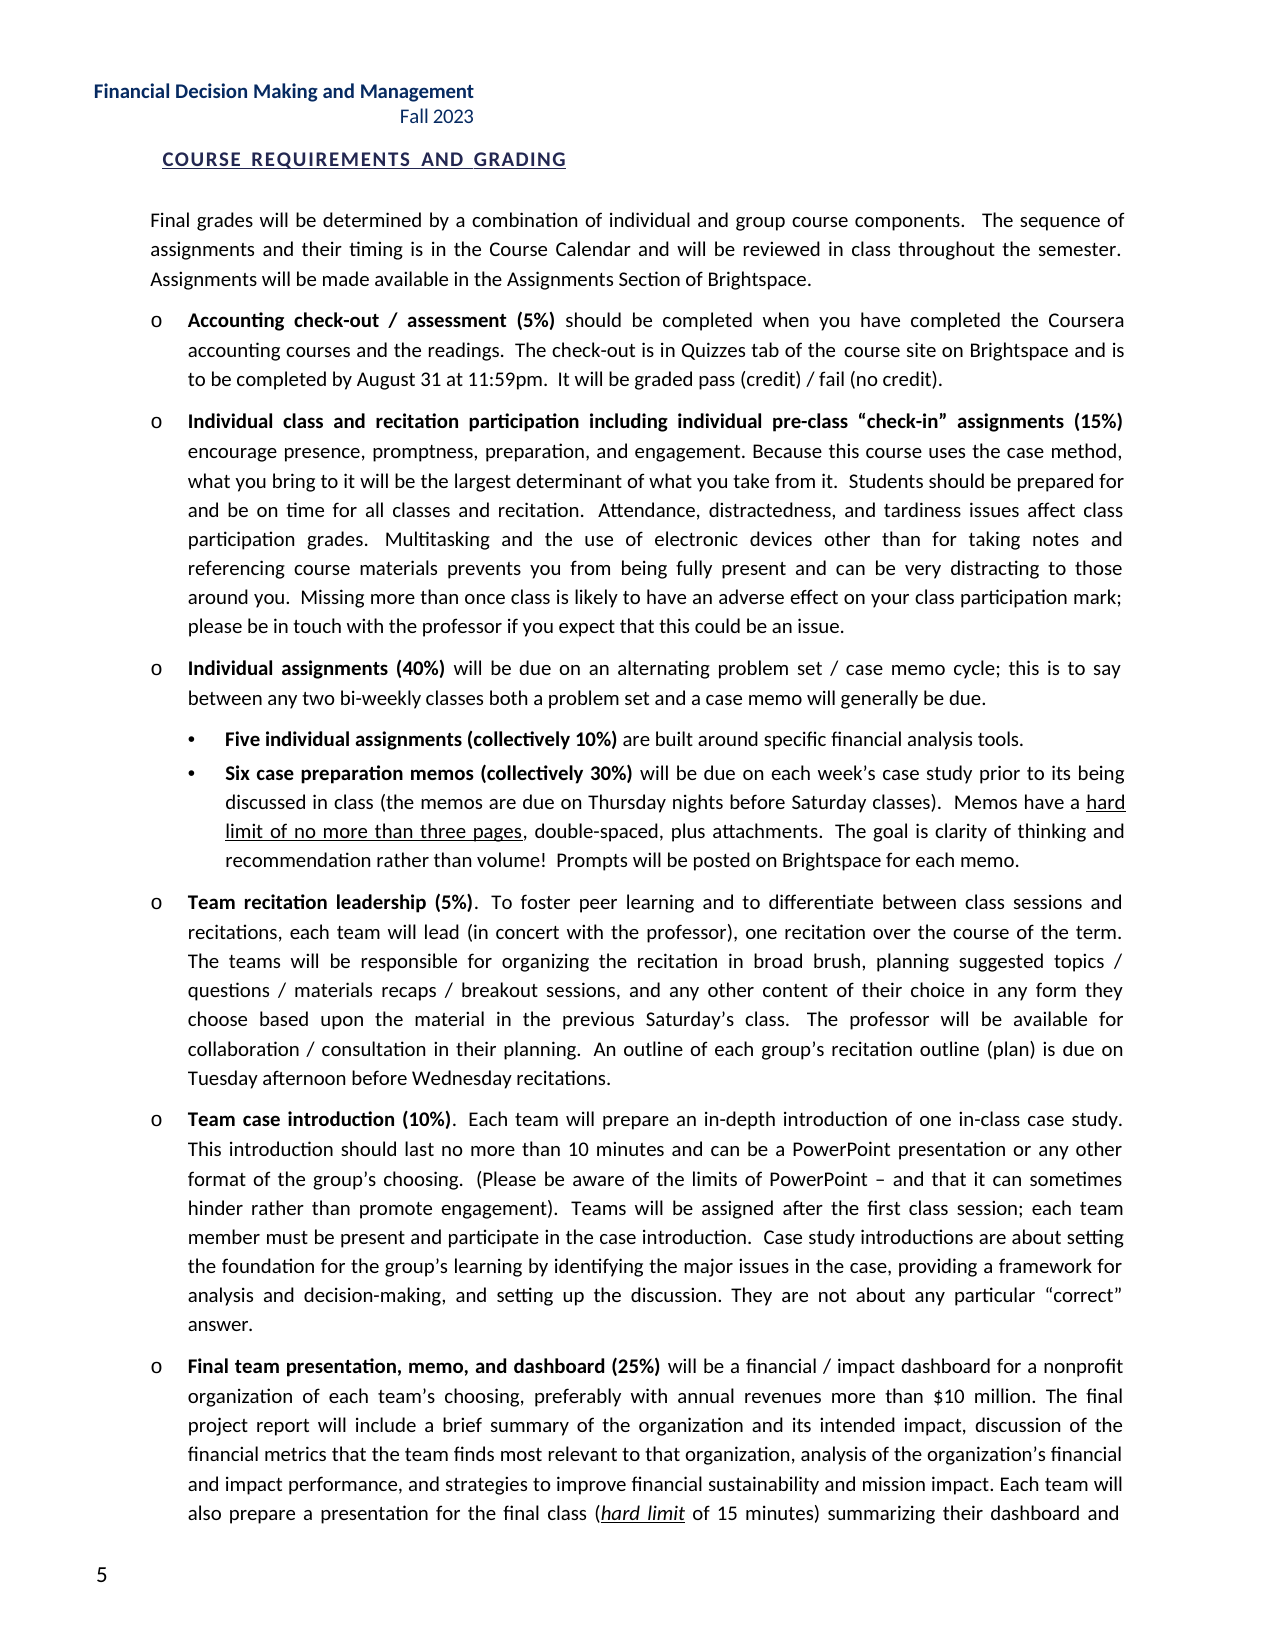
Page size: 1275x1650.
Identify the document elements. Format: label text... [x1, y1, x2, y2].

list Six case preparation memos (collectively 30%) will be due on each week’s case study prior to its being discussed in class (the memos are due on Thursday nights before Saturday classes). Memos have a hard limit of no more than three pages, double-spaced, plus attachments. The goal is clarity of thinking and recommendation rather than volume! Prompts will be posted on Brightspace for each memo. [188, 760, 1125, 873]
list Individual class and recitation participation including individual pre-class “check-in” assignments (15%) encourage presence, promptness, preparation, and engagement. Because this course uses the case method, what you bring to it will be the largest determinant of what you take from it. Students should be prepared for and be on time for all classes and recitation. Attendance, distractedness, and tardiness issues affect class participation grades. Multitasking and the use of electronic devices other than for taking notes and referencing course materials prevents you from being fully present and can be very distracting to those around you. Missing more than once class is likely to have an adverse effect on your class participation mark; please be in touch with the professor if you expect that this could be an issue. [150, 408, 1124, 639]
list Team case introduction (10%). Each team will prepare an in-depth introduction of one in-class case study. This introduction should last no more than 10 minutes and can be a PowerPoint presentation or any other format of the group’s choosing. (Please be aware of the limits of PowerPoint – and that it can sometimes hinder rather than promote engagement). Teams will be assigned after the first class session; each team member must be present and participate in the case introduction. Case study introductions are about setting the foundation for the group’s learning by identifying the major issues in the case, providing a framework for analysis and decision-making, and setting up the discussion. They are not about any particular “correct” answer. [150, 1106, 1125, 1337]
text Final grades will be determined by a combination of individual and group course components. The sequence of assignments and their timing is in the Course Calendar and will be reviewed in class throughout the semester. Assignments will be made available in the Assignments Section of Brightspace. [150, 207, 1124, 291]
list Five individual assignments (collectively 10%) are built around specific financial analysis tools. [188, 727, 1185, 752]
list Final team presentation, memo, and dashboard (25%) will be a financial / impact dashboard for a nonprofit organization of each team’s choosing, preferably with annual revenues more than $10 million. The final project report will include a brief summary of the organization and its intended impact, discussion of the financial metrics that the team finds most relevant to that organization, analysis of the organization’s financial and impact performance, and strategies to improve financial sustainability and mission impact. Each team will also prepare a presentation for the final class (hard limit of 15 minutes) summarizing their dashboard and [150, 1353, 1124, 1525]
list Team recitation leadership (5%). To foster peer learning and to differentiate between class sessions and recitations, each team will lead (in concert with the professor), one recitation over the course of the term. The teams will be responsible for organizing the recitation in broad brush, planning suggested topics / questions / materials recaps / breakout sessions, and any other content of their choice in any form they choose based upon the material in the previous Saturday’s class. The professor will be available for collaboration / consultation in their planning. An outline of each group’s recitation outline (plan) is due on Tuesday afternoon before Wednesday recitations. [150, 889, 1124, 1090]
list Accounting check-out / assessment (5%) should be completed when you have completed the Coursera accounting courses and the readings. The check-out is in Quizzes tab of the course site on Brightspace and is to be completed by August 31 at 11:59pm. It will be graded pass (credit) / fail (no credit). [150, 307, 1125, 392]
subtitle COURSE REQUIREMENTS AND GRADING [162, 146, 1113, 172]
list Individual assignments (40%) will be due on an alternating problem set / case memo cycle; this is to say between any two bi-weekly classes both a problem set and a case memo will generally be due. [150, 655, 1123, 711]
